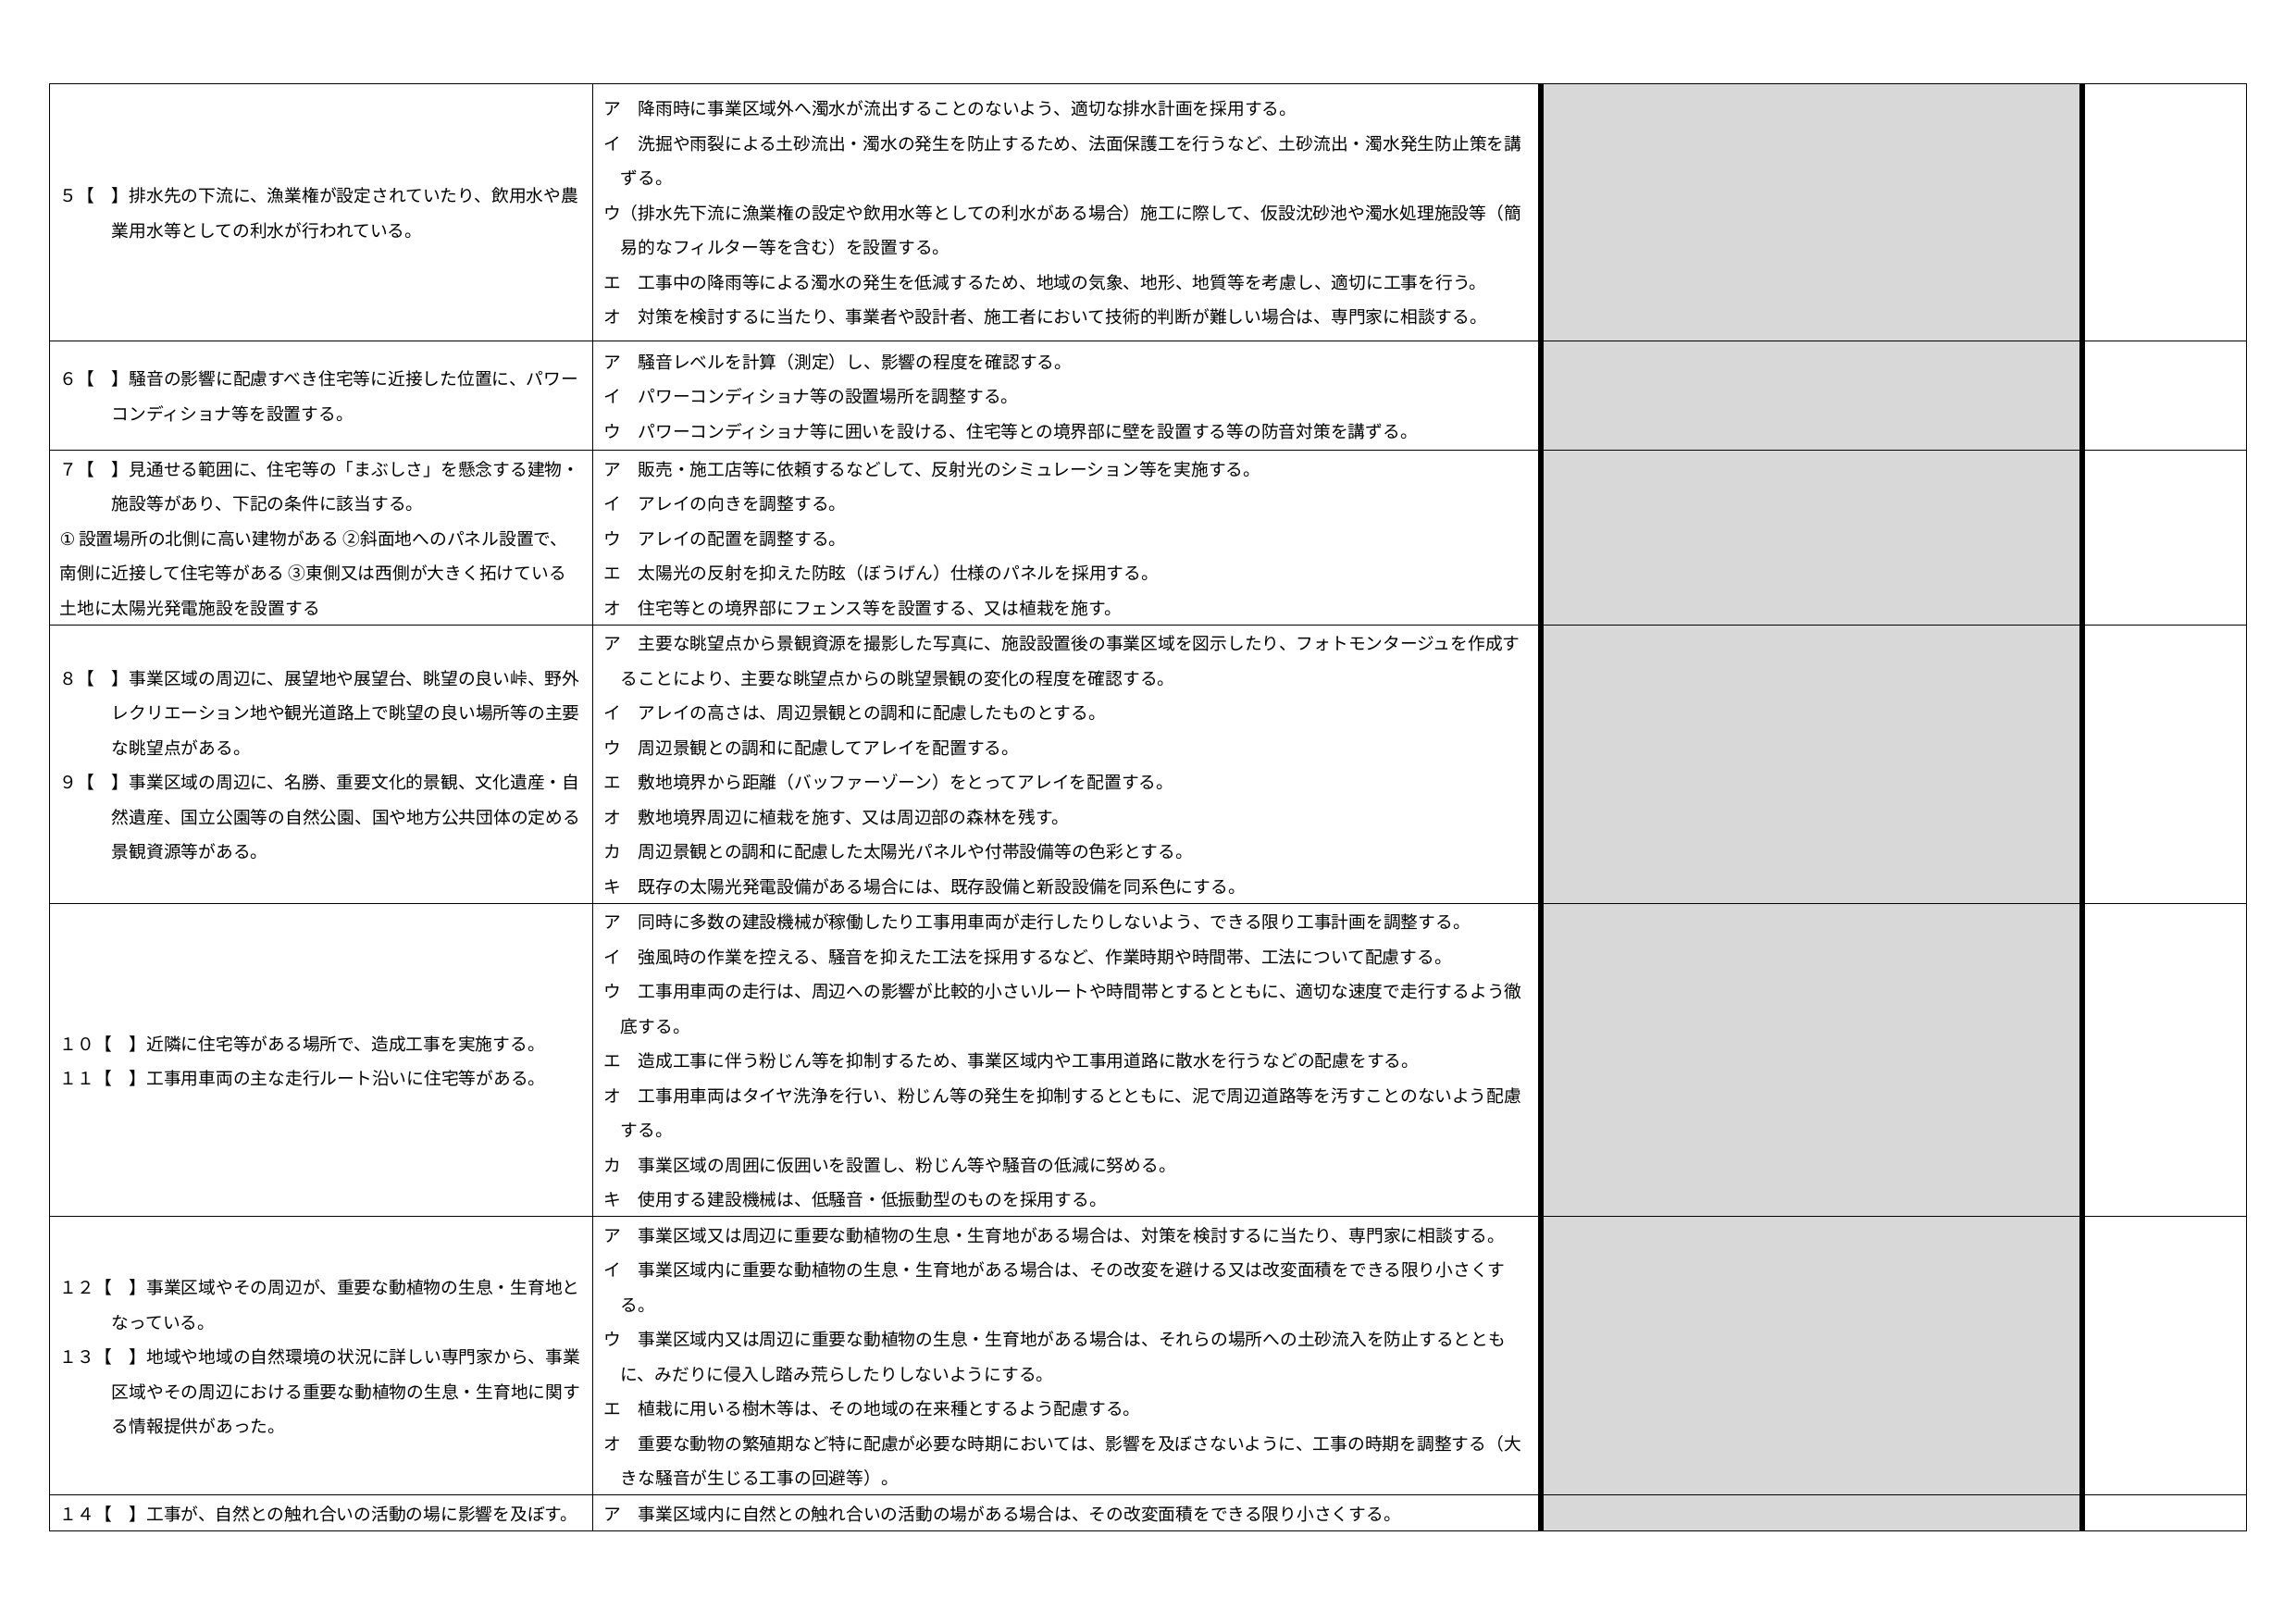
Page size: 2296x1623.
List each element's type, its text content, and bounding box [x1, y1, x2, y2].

table_cell [1544, 451, 2079, 625]
table_cell ６【 】騒音の影響に配慮すべき住宅等に近接した位置に、パワーコンディショナ等を設置する。 [50, 341, 592, 450]
table_cell [1544, 904, 2079, 1216]
table_cell ５【 】排水先の下流に、漁業権が設定されていたり、飲用水や農業用水等としての利水が行われている。 [50, 84, 592, 341]
table_cell [1544, 341, 2079, 450]
table_cell ア 騒音レベルを計算（測定）し、影響の程度を確認する。 イ パワーコンディショナ等の設置場所を調整する。 ウ パワーコンディショナ等に囲いを設ける、住宅等との境界部に壁を設置する等の防音対策を講ずる。 [593, 341, 1538, 450]
table_cell [1544, 84, 2079, 341]
table_cell １０【 】近隣に住宅等がある場所で、造成工事を実施する。 １１【 】工事用車両の主な走行ルート沿いに住宅等がある。 [50, 904, 592, 1216]
table_cell [2085, 1495, 2246, 1530]
table_cell ７【 】見通せる範囲に、住宅等の「まぶしさ」を懸念する建物・施設等があり、下記の条件に該当する。 ①設置場所の北側に高い建物がある ②斜面地へのパネル設置で、南側に近接して住宅等がある ③東側又は西側が大きく拓けている土地に太陽光発電施設を設置する [50, 451, 592, 625]
table_cell １２【 】事業区域やその周辺が、重要な動植物の生息・生育地となっている。 １３【 】地域や地域の自然環境の状況に詳しい専門家から、事業区域やその周辺における重要な動植物の生息・生育地に関する情報提供があった。 [50, 1217, 592, 1494]
table_cell [2085, 626, 2246, 903]
table_cell ア 販売・施工店等に依頼するなどして、反射光のシミュレーション等を実施する。 イ アレイの向きを調整する。 ウ アレイの配置を調整する。 エ 太陽光の反射を抑えた防眩（ぼうげん）仕様のパネルを採用する。 オ 住宅等との境界部にフェンス等を設置する、又は植栽を施す。 [593, 451, 1538, 625]
table_cell ア 降雨時に事業区域外へ濁水が流出することのないよう、適切な排水計画を採用する。 イ 洗掘や雨裂による土砂流出・濁水の発生を防止するため、法面保護工を行うなど、土砂流出・濁水発生防止策を講ずる。 ウ（排水先下流に漁業権の設定や飲用水等としての利水がある場合）施工に際して、仮設沈砂池や濁水処理施設等（簡易的なフィルター等を含む）を設置する。 エ 工事中の降雨等による濁水の発生を低減するため、地域の気象、地形、地質等を考慮し、適切に工事を行う。 オ 対策を検討するに当たり、事業者や設計者、施工者において技術的判断が難しい場合は、専門家に相談する。 [593, 84, 1538, 341]
table_cell [2085, 84, 2246, 341]
table_cell ８【 】事業区域の周辺に、展望地や展望台、眺望の良い峠、野外レクリエーション地や観光道路上で眺望の良い場所等の主要な眺望点がある。 ９【 】事業区域の周辺に、名勝、重要文化的景観、文化遺産・自然遺産、国立公園等の自然公園、国や地方公共団体の定める景観資源等がある。 [50, 626, 592, 903]
table_cell [1544, 1217, 2079, 1494]
table_cell [1544, 1495, 2079, 1530]
table_cell [2085, 1217, 2246, 1494]
table_cell [2085, 341, 2246, 450]
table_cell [593, 1495, 1538, 1530]
table_cell ア 同時に多数の建設機械が稼働したり工事用車両が走行したりしないよう、できる限り工事計画を調整する。 イ 強風時の作業を控える、騒音を抑えた工法を採用するなど、作業時期や時間帯、工法について配慮する。 ウ 工事用車両の走行は、周辺への影響が比較的小さいルートや時間帯とするとともに、適切な速度で走行するよう徹底する。 エ 造成工事に伴う粉じん等を抑制するため、事業区域内や工事用道路に散水を行うなどの配慮をする。 オ 工事用車両はタイヤ洗浄を行い、粉じん等の発生を抑制するとともに、泥で周辺道路等を汚すことのないよう配慮する。 カ 事業区域の周囲に仮囲いを設置し、粉じん等や騒音の低減に努める。 キ 使用する建設機械は、低騒音・低振動型のものを採用する。 [593, 904, 1538, 1216]
table_cell ア 主要な眺望点から景観資源を撮影した写真に、施設設置後の事業区域を図示したり、フォトモンタージュを作成することにより、主要な眺望点からの眺望景観の変化の程度を確認する。 イ アレイの高さは、周辺景観との調和に配慮したものとする。 ウ 周辺景観との調和に配慮してアレイを配置する。 エ 敷地境界から距離（バッファーゾーン）をとってアレイを配置する。 オ 敷地境界周辺に植栽を施す、又は周辺部の森林を残す。 カ 周辺景観との調和に配慮した太陽光パネルや付帯設備等の色彩とする。 キ 既存の太陽光発電設備がある場合には、既存設備と新設設備を同系色にする。 [593, 626, 1538, 903]
table_cell [2085, 904, 2246, 1216]
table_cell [50, 1495, 592, 1530]
table_cell ア 事業区域又は周辺に重要な動植物の生息・生育地がある場合は、対策を検討するに当たり、専門家に相談する。 イ 事業区域内に重要な動植物の生息・生育地がある場合は、その改変を避ける又は改変面積をできる限り小さくする。 ウ 事業区域内又は周辺に重要な動植物の生息・生育地がある場合は、それらの場所への土砂流入を防止するとともに、みだりに侵入し踏み荒らしたりしないようにする。 エ 植栽に用いる樹木等は、その地域の在来種とするよう配慮する。 オ 重要な動物の繁殖期など特に配慮が必要な時期においては、影響を及ぼさないように、工事の時期を調整する（大きな騒音が生じる工事の回避等）。 [593, 1217, 1538, 1494]
table_cell [2085, 451, 2246, 625]
table_cell [1544, 626, 2079, 903]
